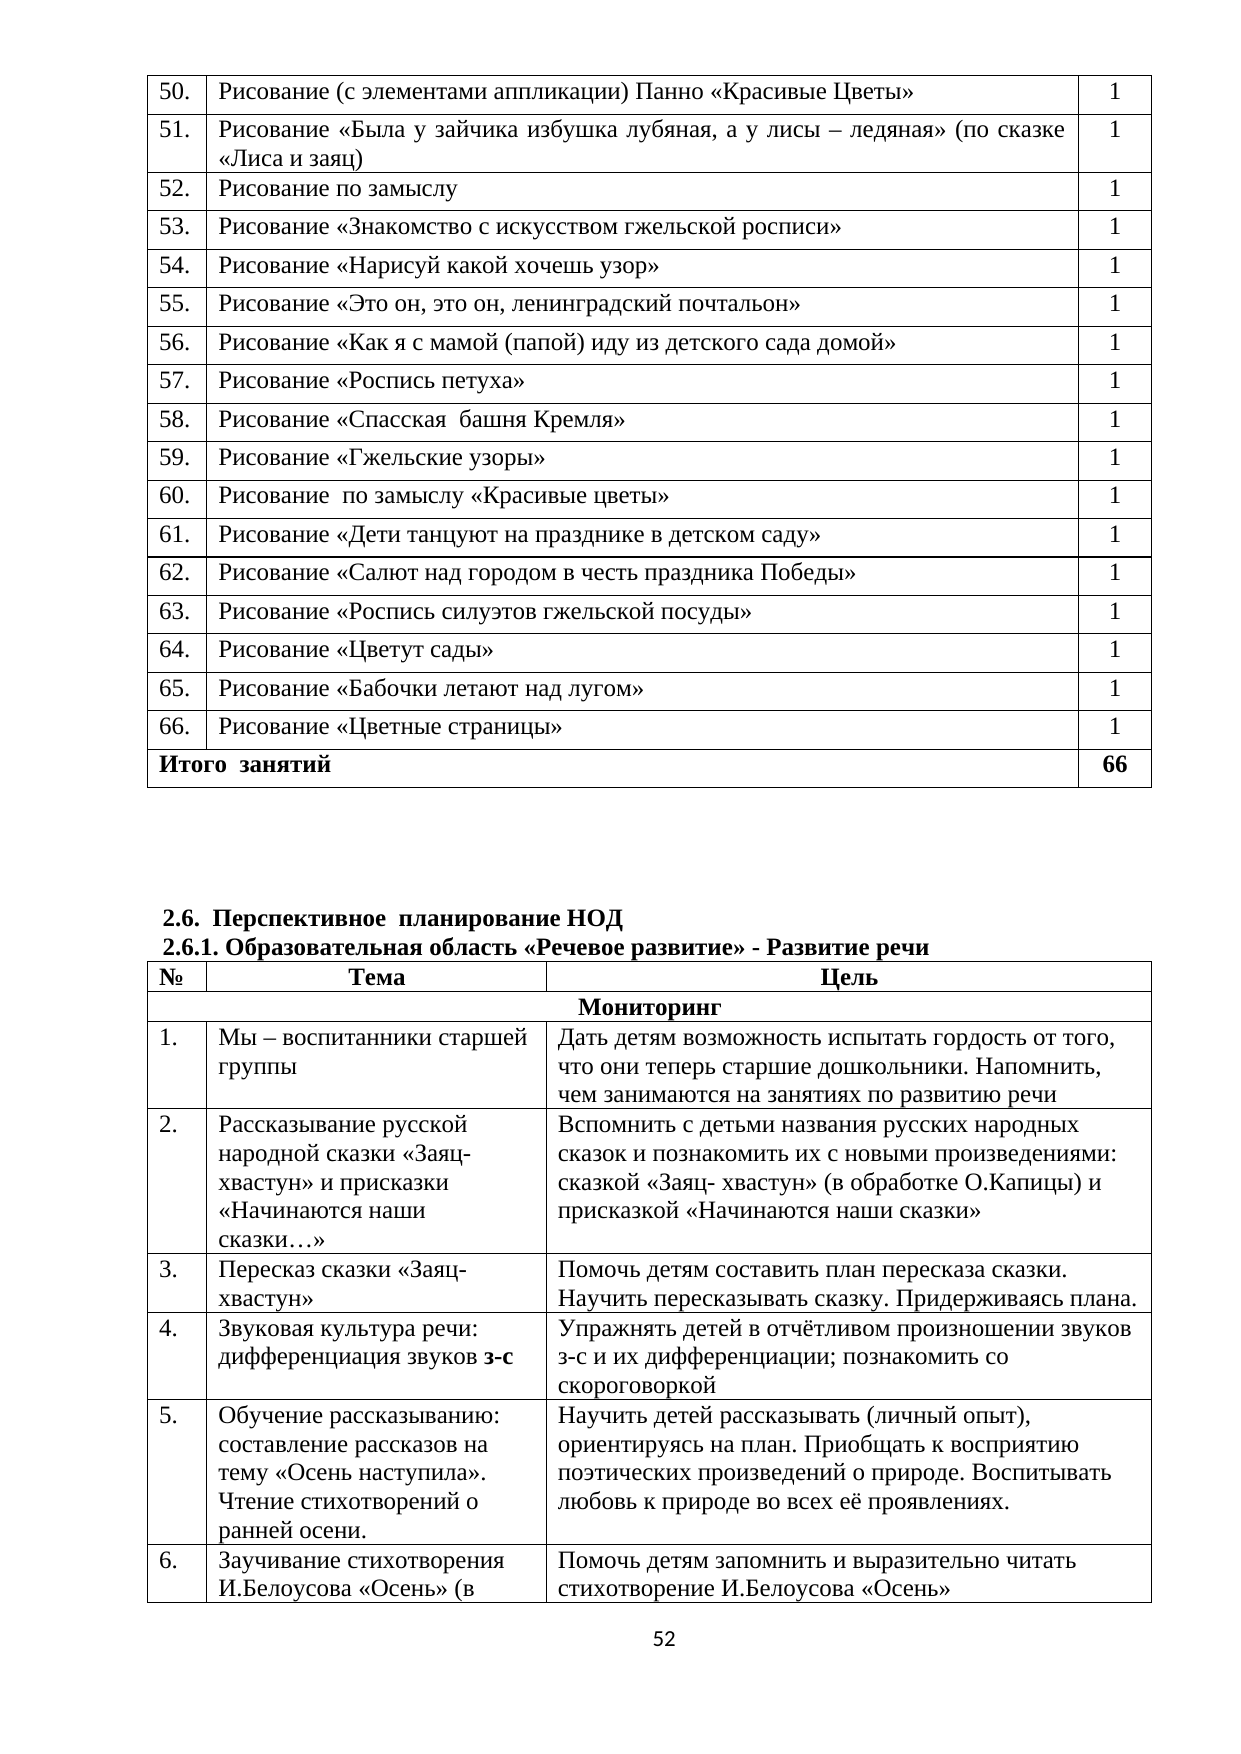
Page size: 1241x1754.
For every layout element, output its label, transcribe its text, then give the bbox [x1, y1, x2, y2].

table_cell 52. [148, 173, 206, 210]
table_cell 54. [148, 250, 206, 287]
table_cell 1 [1079, 404, 1151, 441]
table_cell Пересказ сказки «Заяц-хвастун» [207, 1254, 546, 1312]
table_cell Рисование «Цветные страницы» [207, 711, 1078, 748]
table_header Цель [547, 962, 1151, 991]
table_cell 4. [148, 1313, 206, 1399]
table_cell 66. [148, 711, 206, 748]
table_cell Рисование «Это он, это он, ленинградский почтальон» [207, 288, 1078, 326]
table_cell 3. [148, 1254, 206, 1312]
table_cell 5. [148, 1400, 206, 1544]
table_cell 57. [148, 365, 206, 403]
table_cell 1 [1079, 365, 1151, 403]
table_cell Рассказывание русской народной сказки «Заяц- хвастун» и присказки «Начинаются наши сказки…» [207, 1109, 546, 1253]
table_cell 58. [148, 404, 206, 441]
table_cell 55. [148, 288, 206, 326]
table_cell 1 [1079, 76, 1151, 113]
table_cell 1 [1079, 481, 1151, 518]
table_cell 66 [1079, 750, 1151, 787]
table_cell Рисование «Нарисуй какой хочешь узор» [207, 250, 1078, 287]
table_cell 62. [148, 558, 206, 595]
table_cell 1 [1079, 288, 1151, 326]
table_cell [207, 1545, 546, 1602]
table_cell Рисование «Салют над городом в честь праздника Победы» [207, 558, 1078, 595]
table_cell 1 [1079, 596, 1151, 633]
table_cell 50. [148, 76, 206, 113]
table_cell 6. [148, 1545, 206, 1602]
table_cell 51. [148, 115, 206, 172]
table_cell 1 [1079, 634, 1151, 672]
table_cell Вспомнить с детьми названия русских народных сказок и познакомить их с новыми произведениями: сказкой «Заяц- хвастун» (в обработке О.Капицы) и присказкой «Начинаются наши сказки» [547, 1109, 1151, 1253]
table_cell 1 [1079, 327, 1151, 364]
table_cell Рисование «Была у зайчика избушка лубяная, а у лисы – ледяная» (по сказке «Лиса и заяц) [207, 115, 1078, 172]
table_cell Рисование «Бабочки летают над лугом» [207, 673, 1078, 710]
table_cell 65. [148, 673, 206, 710]
table_cell Обучение рассказыванию: составление рассказов на тему «Осень наступила». Чтение стихотворений о ранней осени. [207, 1400, 546, 1544]
table_cell Рисование «Знакомство с искусством гжельской росписи» [207, 211, 1078, 249]
table_cell Помочь детям составить план пересказа сказки. Научить пересказывать сказку. Придерживаясь плана. [547, 1254, 1151, 1312]
table_cell 56. [148, 327, 206, 364]
table_cell 63. [148, 596, 206, 633]
table_cell Научить детей рассказывать (личный опыт), ориентируясь на план. Приобщать к восприятию поэтических произведений о природе. Воспитывать любовь к природе во всех её проявлениях. [547, 1400, 1151, 1544]
table_cell Рисование по замыслу «Красивые цветы» [207, 481, 1078, 518]
table_cell 1 [1079, 442, 1151, 479]
table_cell Рисование «Цветут сады» [207, 634, 1078, 672]
table_cell 1 [1079, 211, 1151, 249]
table_header Тема [207, 962, 546, 991]
table_cell Итого занятий [148, 750, 1078, 787]
table_cell Рисование «Спасская башня Кремля» [207, 404, 1078, 441]
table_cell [547, 1545, 1151, 1602]
table_cell Рисование «Роспись силуэтов гжельской посуды» [207, 596, 1078, 633]
table_cell Рисование по замыслу [207, 173, 1078, 210]
table_cell 1 [1079, 711, 1151, 748]
table_cell 1 [1079, 250, 1151, 287]
table_cell 61. [148, 519, 206, 556]
table_cell 1 [1079, 519, 1151, 556]
table_cell Дать детям возможность испытать гордость от того, что они теперь старшие дошкольники. Напомнить, чем занимаются на занятиях по развитию речи [547, 1022, 1151, 1108]
table_cell 1 [1079, 558, 1151, 595]
table_cell 1 [1079, 673, 1151, 710]
table_header № [148, 962, 206, 991]
table_cell Рисование «Роспись петуха» [207, 365, 1078, 403]
table_cell Рисование «Как я с мамой (папой) иду из детского сада домой» [207, 327, 1078, 364]
table_cell 53. [148, 211, 206, 249]
table_cell 59. [148, 442, 206, 479]
table_cell 64. [148, 634, 206, 672]
table_cell Рисование «Гжельские узоры» [207, 442, 1078, 479]
table_cell Мы – воспитанники старшей группы [207, 1022, 546, 1108]
table_cell Упражнять детей в отчётливом произношении звуков з-с и их дифференциации; познакомить со скороговоркой [547, 1313, 1151, 1399]
text 2.6. Перспективное планирование НОД [162, 903, 1165, 932]
table_cell 1 [1079, 115, 1151, 172]
table_cell 1. [148, 1022, 206, 1108]
table_cell 2. [148, 1109, 206, 1253]
text 2.6.1. Образовательная область «Речевое развитие» - Развитие речи [162, 932, 1165, 961]
table_cell 60. [148, 481, 206, 518]
table_cell Мониторинг [148, 992, 1151, 1021]
table_cell Звуковая культура речи: дифференциация звуков з-с [207, 1313, 546, 1399]
table_cell Рисование (с элементами аппликации) Панно «Красивые Цветы» [207, 76, 1078, 113]
table_cell 1 [1079, 173, 1151, 210]
table_cell Рисование «Дети танцуют на празднике в детском саду» [207, 519, 1078, 556]
